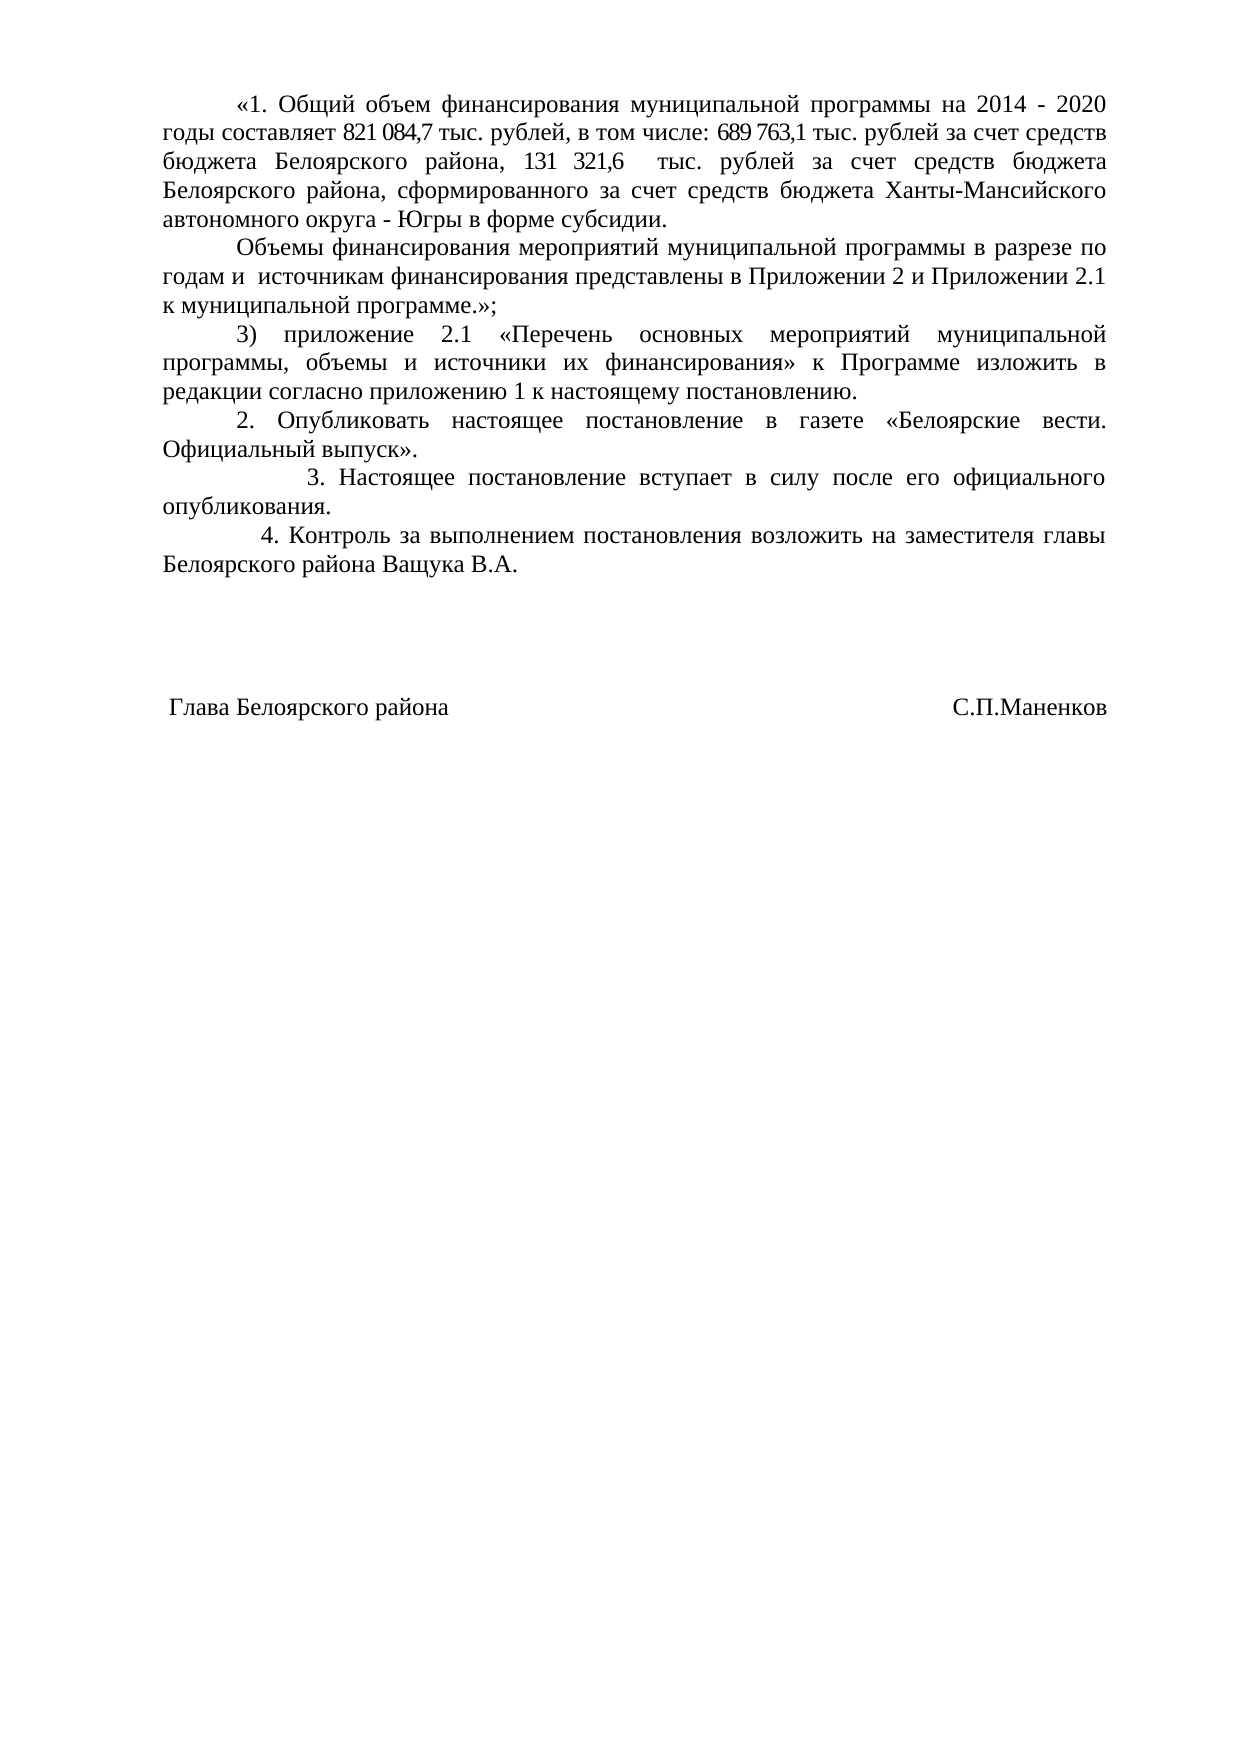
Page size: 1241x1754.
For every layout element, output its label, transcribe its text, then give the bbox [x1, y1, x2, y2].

text «1. Общий объем финансирования муниципальной программы на 2014 - 2020 годы составляет 821 084,7 тыс. рублей, в том числе: 689 763,1 тыс. рублей за счет средств бюджета Белоярского района, 131 321,6 тыс. рублей за счет средств бюджета Белоярского района, сформированного за счет средств бюджета Ханты-Мансийского автономного округа - Югры в форме субсидии. [162, 89, 1107, 232]
text 3) приложение 2.1 «Перечень основных мероприятий муниципальной программы, объемы и источники их финансирования» к Программе изложить в редакции согласно приложению 1 к настоящему постановлению. [162, 319, 1107, 405]
text 4. Контроль за выполнением постановления возложить на заместителя главы Белоярского района Ващука В.А. [162, 520, 1107, 577]
text 3. Настоящее постановление вступает в силу после его официального опубликования. [162, 462, 1107, 520]
text 2. Опубликовать настоящее постановление в газете «Белоярские вести. Официальный выпуск». [162, 405, 1107, 462]
text Глава Белоярского района С.П.Маненков [162, 692, 1107, 721]
text Объемы финансирования мероприятий муниципальной программы в разрезе по годам и источникам финансирования представлены в Приложении 2 и Приложении 2.1 к муниципальной программе.»; [162, 232, 1107, 319]
